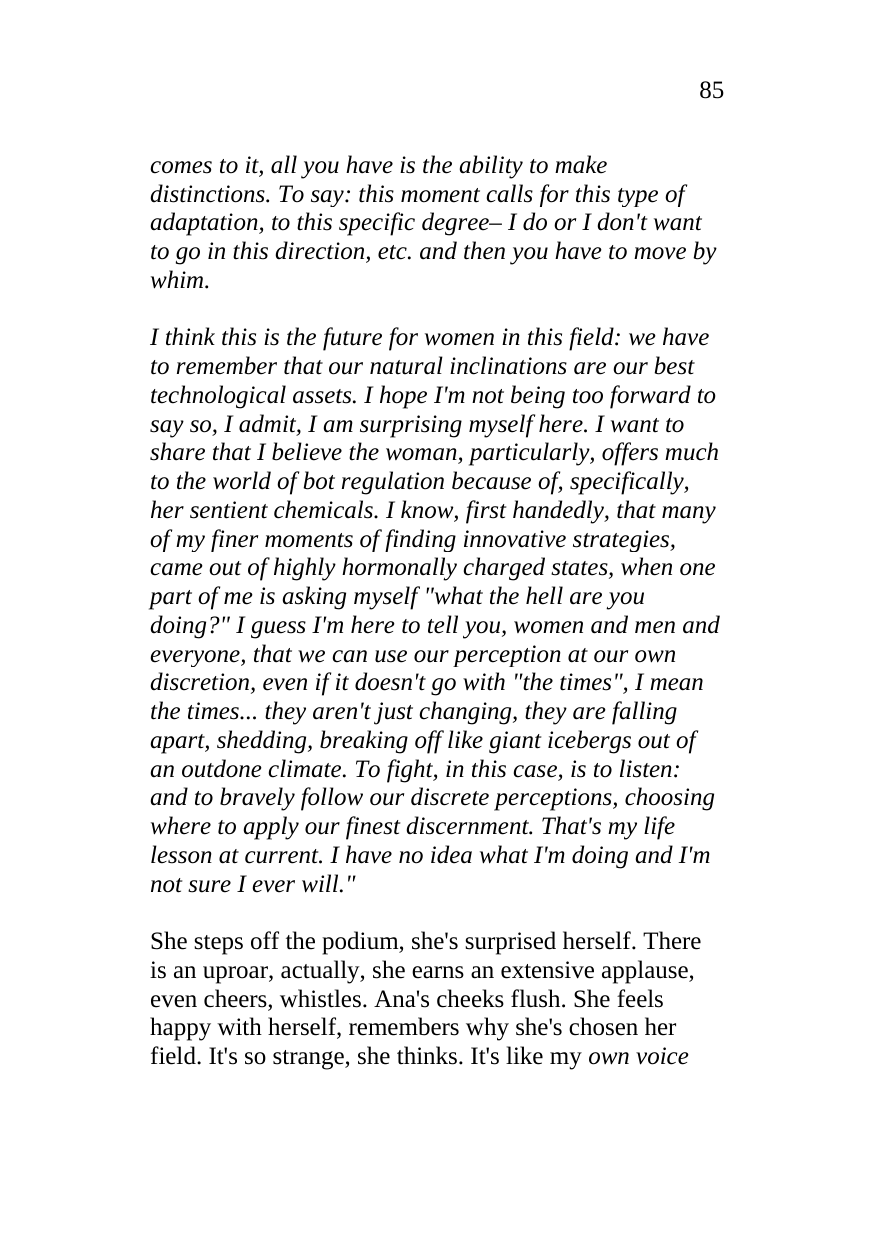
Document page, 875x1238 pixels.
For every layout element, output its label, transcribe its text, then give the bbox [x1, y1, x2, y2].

text I think this is the future for women in this field: we have to remember that our natural inclinations are our best technological assets. I hope I'm not being too forward to say so, I admit, I am surprising myself here. I want to share that I believe the woman, particularly, offers much to the world of bot regulation because of, specifically, her sentient chemicals. I know, first handedly, that many of my finer moments of finding innovative strategies, came out of highly hormonally charged states, when one part of me is asking myself "what the hell are you doing?" I guess I'm here to tell you, women and men and everyone, that we can use our perception at our own discretion, even if it doesn't go with "the times", I mean the times... they aren't just changing, they are falling apart, shedding, breaking off like giant icebergs out of an outdone climate. To fight, in this case, is to listen: and to bravely follow our discrete perceptions, choosing where to apply our finest discernment. That's my life lesson at current. I have no idea what I'm doing and I'm not sure I ever will." [150, 322, 724, 897]
